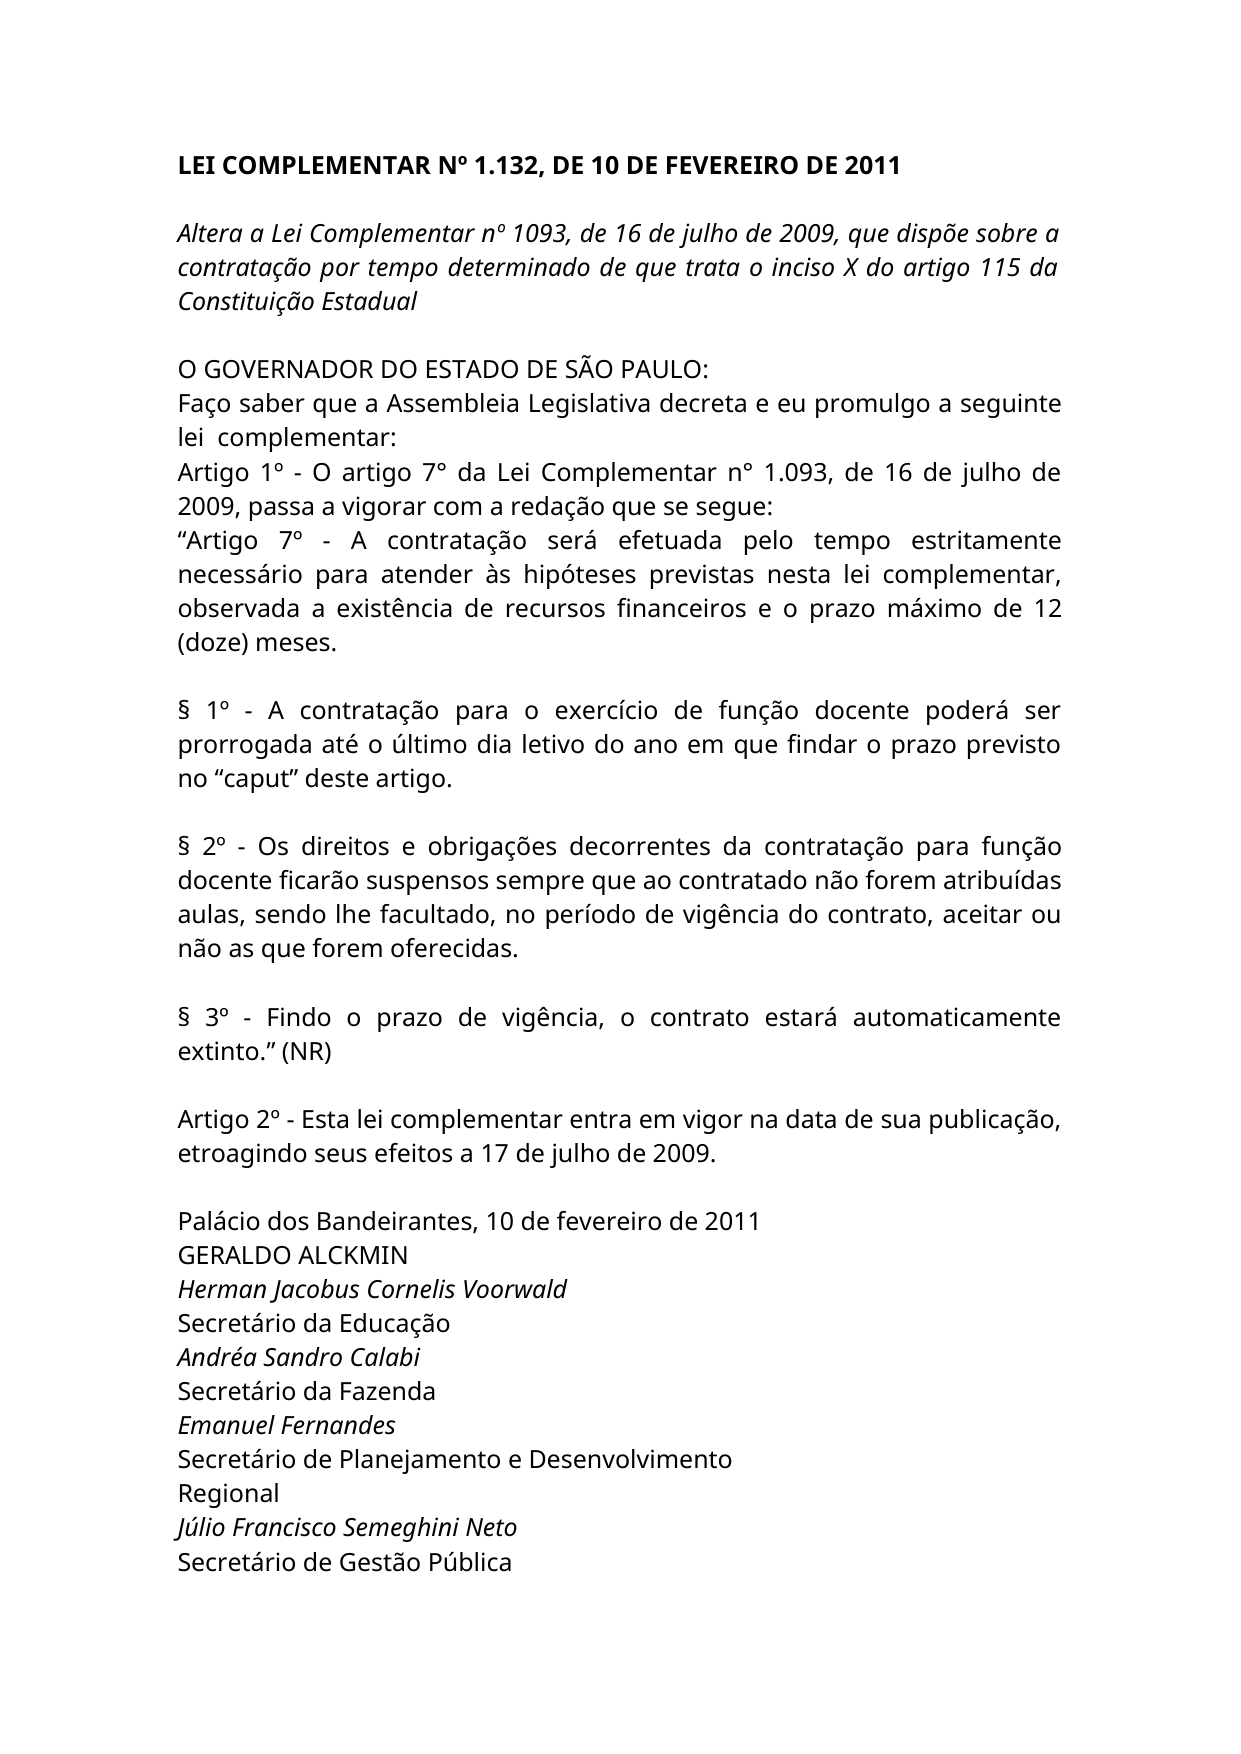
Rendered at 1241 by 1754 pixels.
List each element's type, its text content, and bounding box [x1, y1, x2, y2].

text Palácio dos Bandeirantes, 10 de fevereiro de 2011 [177, 1203, 1063, 1238]
text Júlio Francisco Semeghini Neto [177, 1510, 1063, 1544]
text Herman Jacobus Cornelis Voorwald [177, 1272, 1063, 1306]
text Faço saber que a Assembleia Legislativa decreta e eu promulgo a seguinte lei complementar: [177, 386, 1063, 454]
text Secretário de Gestão Pública [177, 1544, 1063, 1578]
text Altera a Lei Complementar nº 1093, de 16 de julho de 2009, que dispõe sobre a contratação por tempo determinado de que trata o inciso X do artigo 115 da Constituição Estadual [177, 216, 1063, 318]
text Emanuel Fernandes [177, 1408, 1063, 1442]
text Regional [177, 1476, 1063, 1510]
text Secretário de Planejamento e Desenvolvimento [177, 1442, 1063, 1476]
text Secretário da Fazenda [177, 1374, 1063, 1408]
text Artigo 2º - Esta lei complementar entra em vigor na data de sua publicação, etroagindo seus efeitos a 17 de julho de 2009. [177, 1101, 1063, 1169]
text GERALDO ALCKMIN [177, 1238, 1063, 1272]
text Artigo 1º - O artigo 7° da Lei Complementar n° 1.093, de 16 de julho de 2009, passa a vigorar com a redação que se segue: [177, 454, 1063, 522]
text Secretário da Educação [177, 1306, 1063, 1340]
text LEI COMPLEMENTAR Nº 1.132, DE 10 DE FEVEREIRO DE 2011 [177, 148, 1063, 182]
text Andréa Sandro Calabi [177, 1340, 1063, 1374]
text § 3º - Findo o prazo de vigência, o contrato estará automaticamente extinto.” (NR) [177, 999, 1063, 1067]
text § 2º - Os direitos e obrigações decorrentes da contratação para função docente ficarão suspensos sempre que ao contratado não forem atribuídas aulas, sendo lhe facultado, no período de vigência do contrato, aceitar ou não as que forem oferecidas. [177, 829, 1063, 965]
text O GOVERNADOR DO ESTADO DE SÃO PAULO: [177, 352, 1063, 386]
text “Artigo 7º - A contratação será efetuada pelo tempo estritamente necessário para atender às hipóteses previstas nesta lei complementar, observada a existência de recursos financeiros e o prazo máximo de 12 (doze) meses. [177, 522, 1063, 658]
text § 1º - A contratação para o exercício de função docente poderá ser prorrogada até o último dia letivo do ano em que findar o prazo previsto no “caput” deste artigo. [177, 693, 1063, 795]
